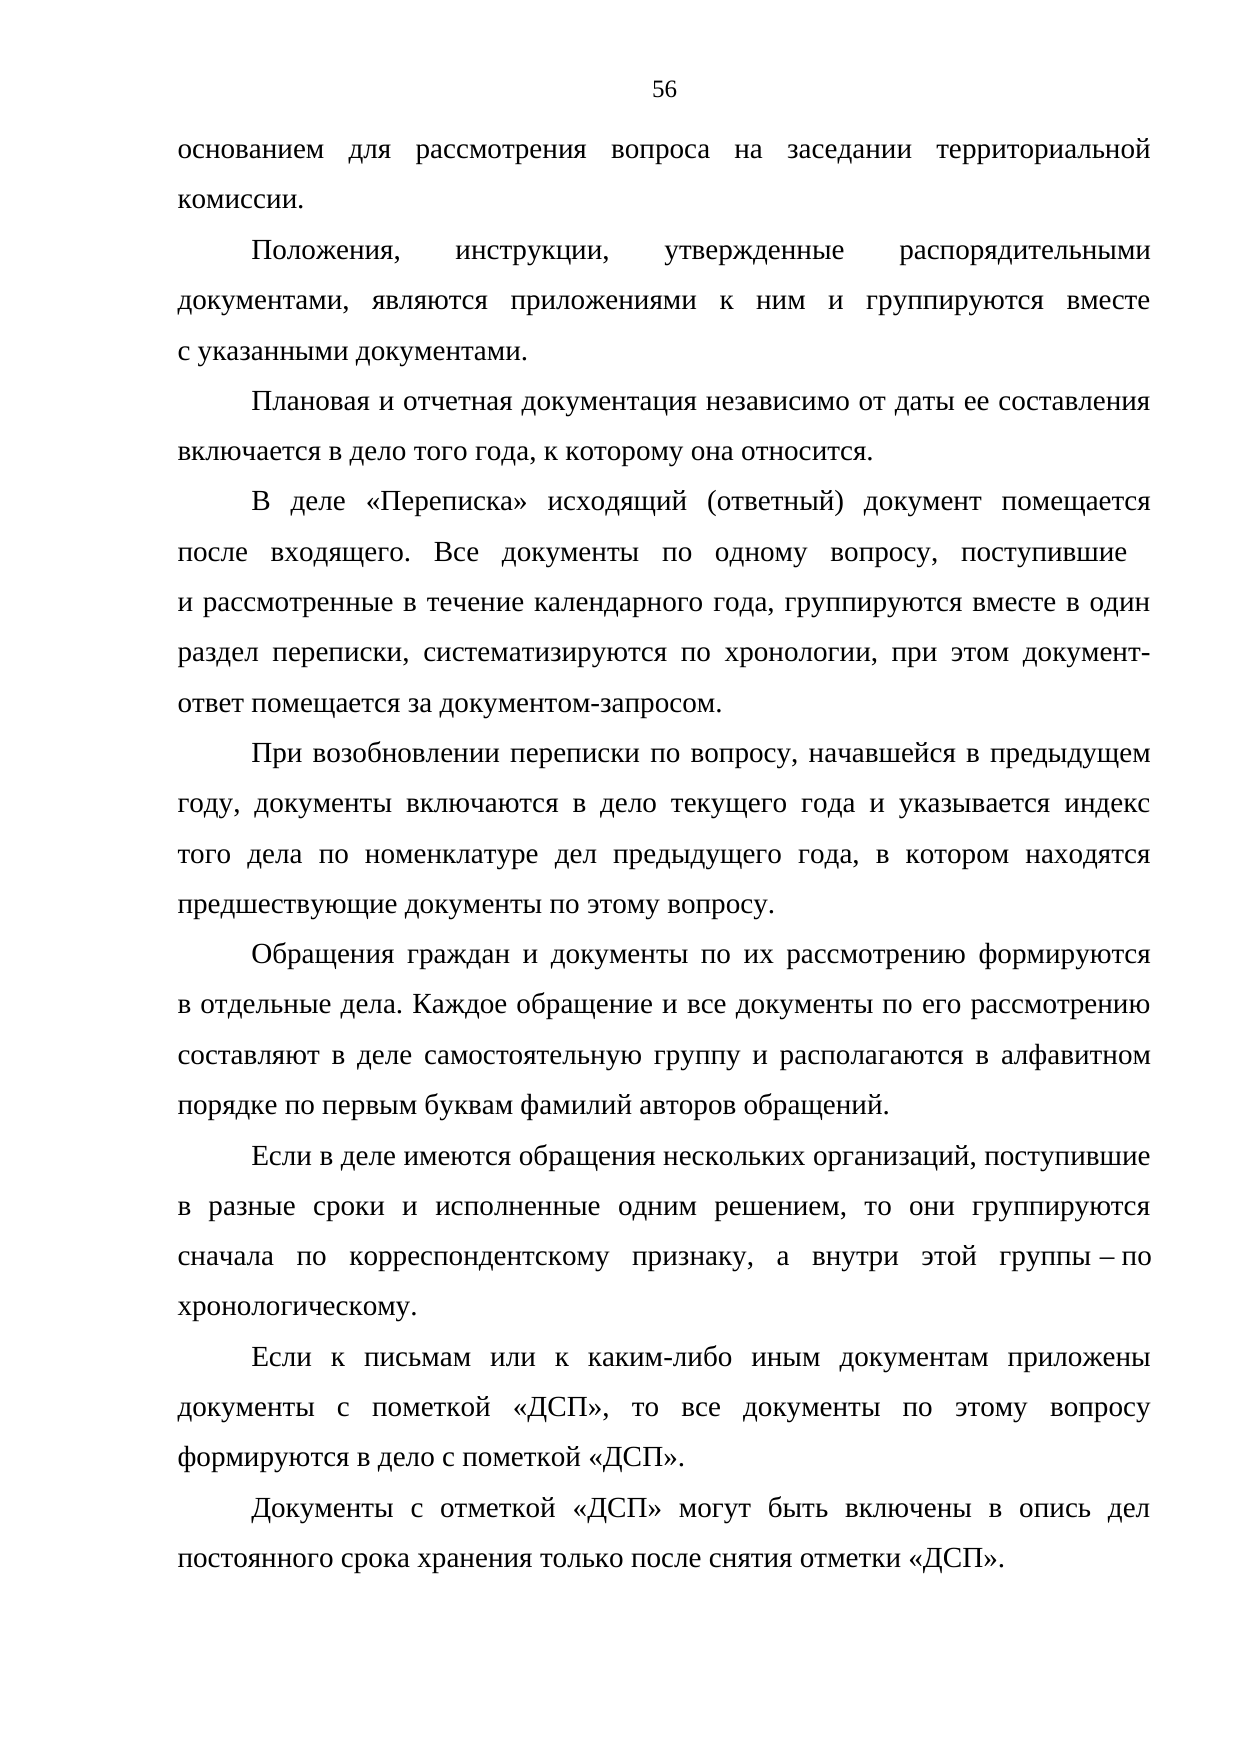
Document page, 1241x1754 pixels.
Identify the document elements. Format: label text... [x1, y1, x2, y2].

text Положения, инструкции, утвержденные распорядительными документами, являются приложениями к ним и группируются вместе с указанными документами. [177, 232, 1152, 366]
text Обращения граждан и документы по их рассмотрению формируются в отдельные дела. Каждое обращение и все документы по его рассмотрению составляют в деле самостоятельную группу и располагаются в алфавитном порядке по первым буквам фамилий авторов обращений. [177, 936, 1152, 1121]
text Если к письмам или к каким-либо иным документам приложены документы с пометкой «ДСП», то все документы по этому вопросу формируются в дело с пометкой «ДСП». [177, 1339, 1152, 1473]
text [177, 131, 1152, 215]
text В деле «Переписка» исходящий (ответный) документ помещается после входящего. Все документы по одному вопросу, поступившие и рассмотренные в течение календарного года, группируются вместе в один раздел переписки, систематизируются по хронологии, при этом документ-ответ помещается за документом-запросом. [177, 483, 1152, 718]
text Если в деле имеются обращения нескольких организаций, поступившие в разные сроки и исполненные одним решением, то они группируются сначала по корреспондентскому признаку, а внутри этой группы – по хронологическому. [177, 1138, 1152, 1322]
text При возобновлении переписки по вопросу, начавшейся в предыдущем году, документы включаются в дело текущего года и указывается индекс того дела по номенклатуре дел предыдущего года, в котором находятся предшествующие документы по этому вопросу. [177, 735, 1152, 919]
text Плановая и отчетная документация независимо от даты ее составления включается в дело того года, к которому она относится. [177, 383, 1152, 467]
text Документы с отметкой «ДСП» могут быть включены в опись дел постоянного срока хранения только после снятия отметки «ДСП». [177, 1490, 1152, 1574]
